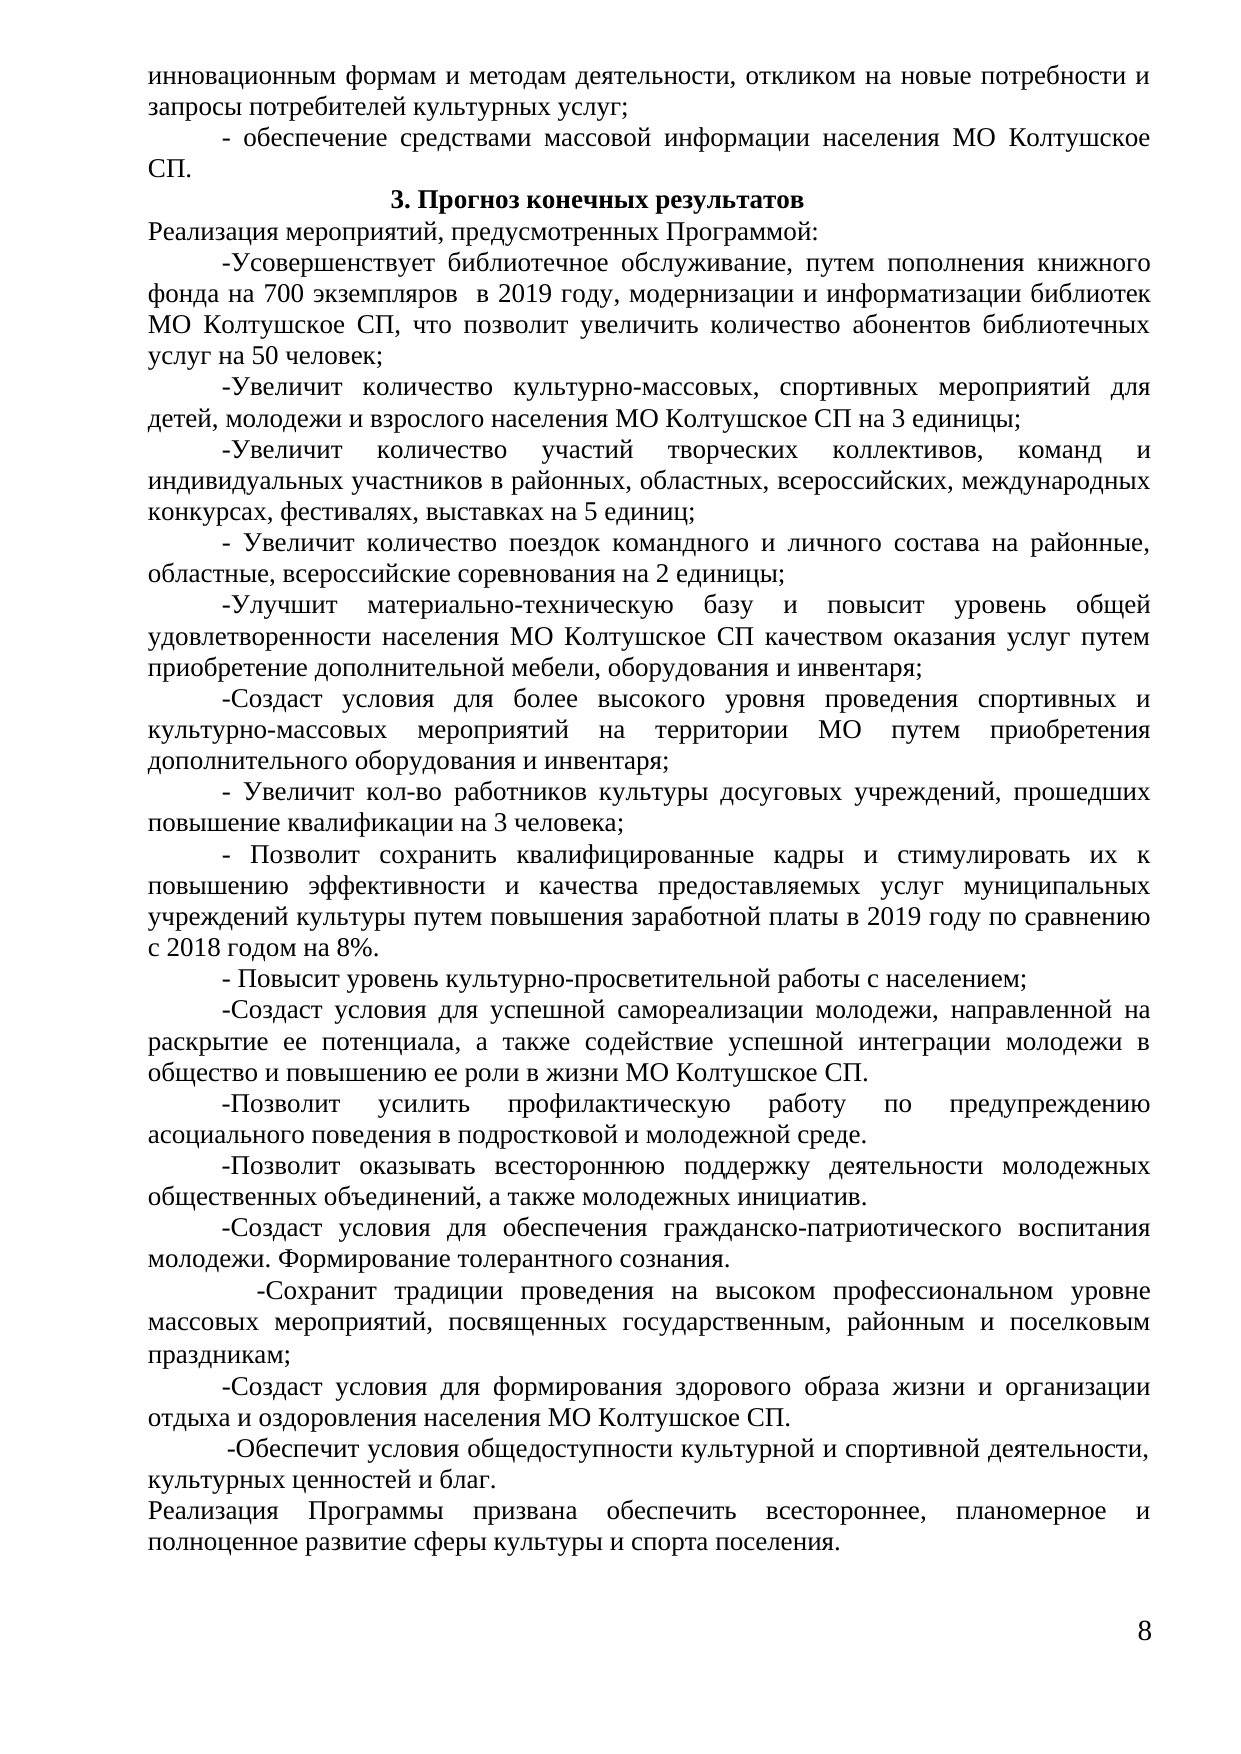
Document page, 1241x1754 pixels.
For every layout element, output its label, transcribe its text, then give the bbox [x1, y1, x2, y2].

text -Обеспечит условия общедоступности культурной и спортивной деятельности, культурных ценностей и благ. [148, 1432, 1152, 1494]
text Реализация Программы призвана обеспечить всестороннее, планомерное и полноценное развитие сферы культуры и спорта поселения. [148, 1494, 1152, 1556]
text - Повысит уровень культурно-просветительной работы с населением; [148, 962, 1152, 993]
text -Усовершенствует библиотечное обслуживание, путем пополнения книжного фонда на 700 экземпляров в 2019 году, модернизации и информатизации библиотек МО Колтушское СП, что позволит увеличить количество абонентов библиотечных услуг на 50 человек; [148, 246, 1152, 371]
text -Создаст условия для формирования здорового образа жизни и организации отдыха и оздоровления населения МО Колтушское СП. [148, 1369, 1152, 1432]
text -Позволит усилить профилактическую работу по предупреждению асоциального поведения в подростковой и молодежной среде. [148, 1087, 1152, 1149]
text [148, 59, 1152, 121]
text - Позволит сохранить квалифицированные кадры и стимулировать их к повышению эффективности и качества предоставляемых услуг муниципальных учреждений культуры путем повышения заработной платы в 2019 году по сравнению с 2018 годом на 8%. [148, 838, 1152, 962]
text - обеспечение средствами массовой информации населения МО Колтушское СП. [148, 121, 1152, 184]
text -Сохранит традиции проведения на высоком профессиональном уровне массовых мероприятий, посвященных государственным, районным и поселковым праздникам; [148, 1274, 1152, 1369]
text -Создаст условия для обеспечения гражданско-патриотического воспитания молодежи. Формирование толерантного сознания. [148, 1211, 1152, 1274]
text Реализация мероприятий, предусмотренных Программой: [148, 215, 1152, 246]
text 3. Прогноз конечных результатов [148, 184, 1152, 215]
text - Увеличит количество поездок командного и личного состава на районные, областные, всероссийские соревнования на 2 единицы; [148, 526, 1152, 588]
text -Создаст условия для более высокого уровня проведения спортивных и культурно-массовых мероприятий на территории МО путем приобретения дополнительного оборудования и инвентаря; [148, 682, 1152, 775]
text -Увеличит количество культурно-массовых, спортивных мероприятий для детей, молодежи и взрослого населения МО Колтушское СП на 3 единицы; [148, 371, 1152, 433]
text -Улучшит материально-техническую базу и повысит уровень общей удовлетворенности населения МО Колтушское СП качеством оказания услуг путем приобретение дополнительной мебели, оборудования и инвентаря; [148, 588, 1152, 682]
text -Увеличит количество участий творческих коллективов, команд и индивидуальных участников в районных, областных, всероссийских, международных конкурсах, фестивалях, выставках на 5 единиц; [148, 433, 1152, 526]
text -Позволит оказывать всестороннюю поддержку деятельности молодежных общественных объединений, а также молодежных инициатив. [148, 1149, 1152, 1211]
text - Увеличит кол-во работников культуры досуговых учреждений, прошедших повышение квалификации на 3 человека; [148, 775, 1152, 838]
text -Создаст условия для успешной самореализации молодежи, направленной на раскрытие ее потенциала, а также содействие успешной интеграции молодежи в общество и повышению ее роли в жизни МО Колтушское СП. [148, 993, 1152, 1087]
